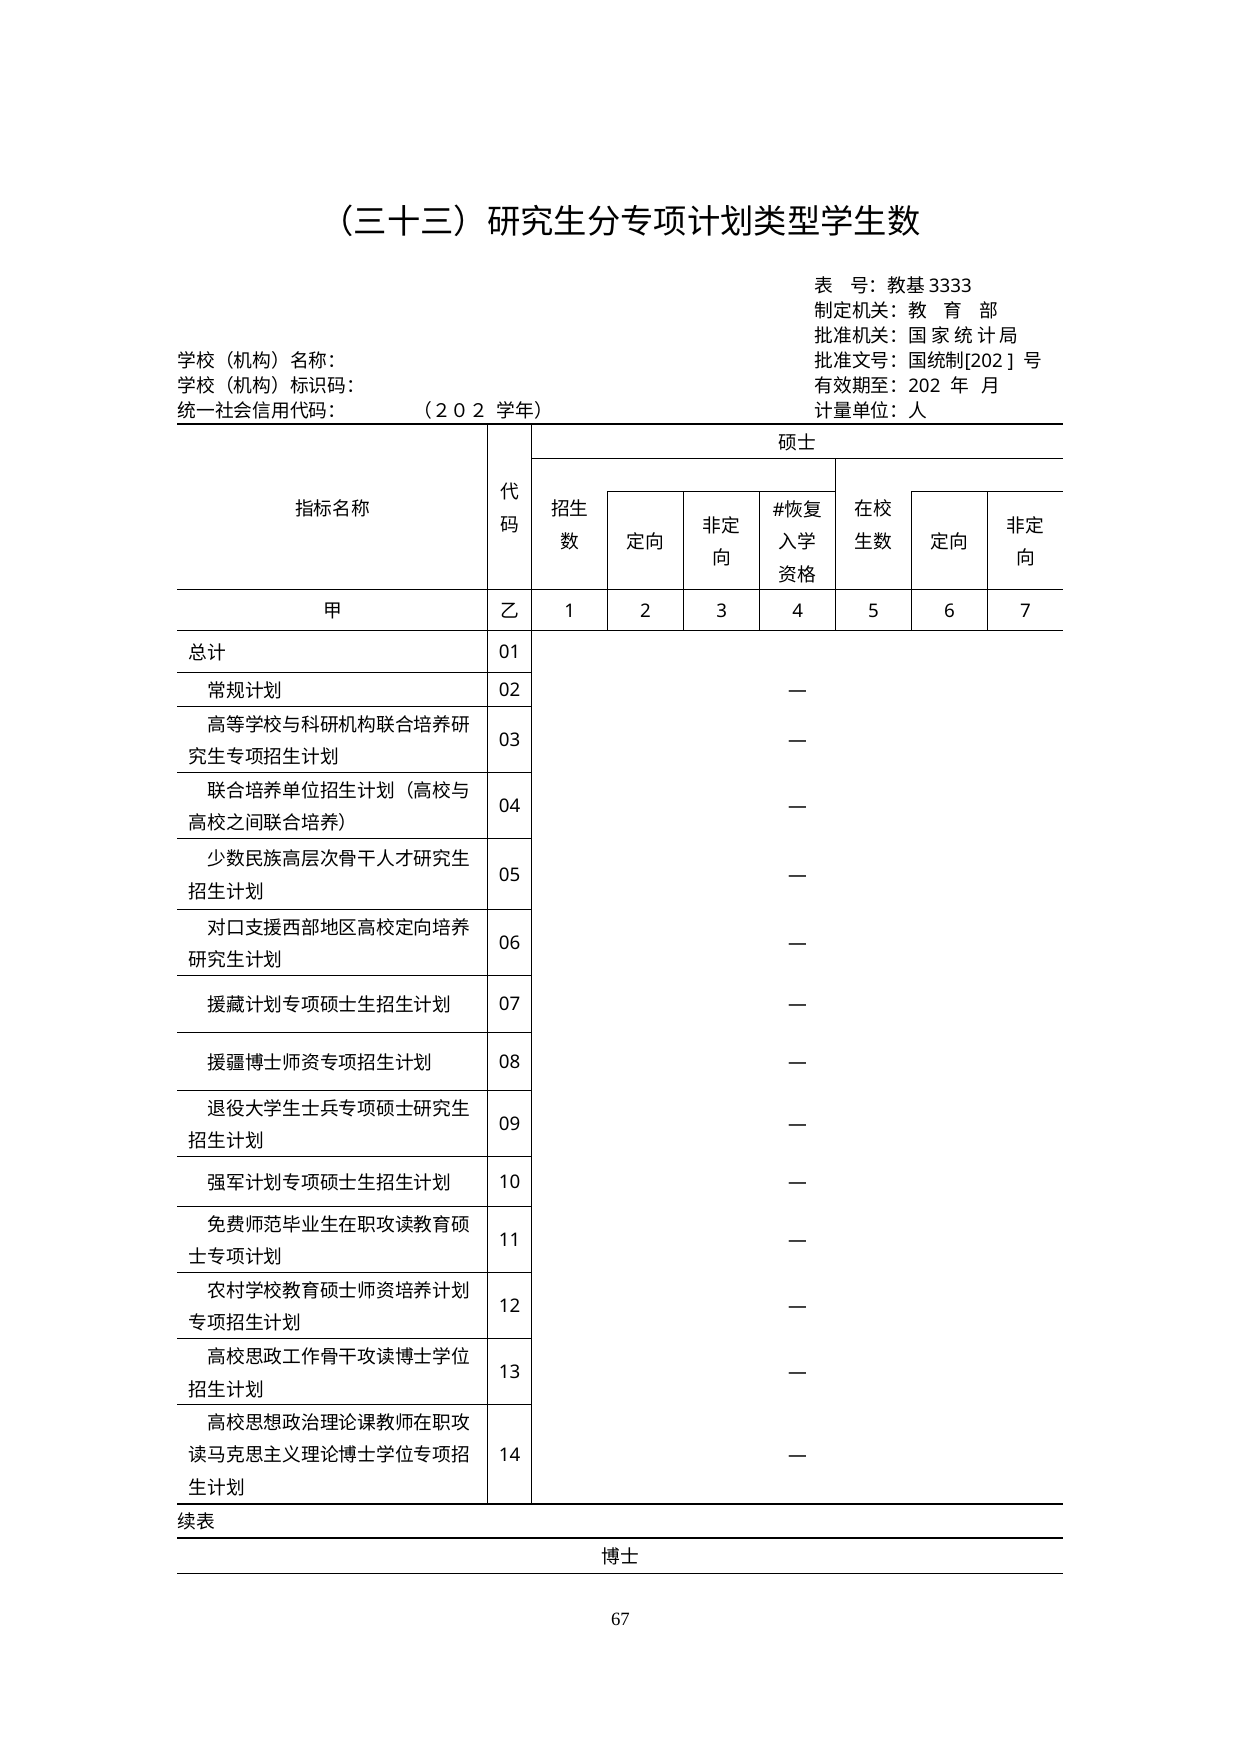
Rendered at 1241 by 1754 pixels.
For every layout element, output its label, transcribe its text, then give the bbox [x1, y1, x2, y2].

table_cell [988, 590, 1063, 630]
text 学校（机构）标识码： 有效期至：202 年 月 [177, 373, 1063, 398]
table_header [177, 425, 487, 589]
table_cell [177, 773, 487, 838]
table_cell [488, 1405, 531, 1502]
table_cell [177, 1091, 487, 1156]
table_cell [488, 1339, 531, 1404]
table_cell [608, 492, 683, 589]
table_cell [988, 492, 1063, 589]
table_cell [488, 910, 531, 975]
subtitle （三十三）研究生分专项计划类型学生数 [177, 187, 1063, 252]
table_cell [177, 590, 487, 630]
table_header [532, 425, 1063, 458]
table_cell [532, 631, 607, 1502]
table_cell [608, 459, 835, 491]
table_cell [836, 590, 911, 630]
text 续表 [177, 1505, 1063, 1537]
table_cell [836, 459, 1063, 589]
text 学校（机构）名称： 批准文号：国统制[202 ] 号 [177, 348, 1063, 373]
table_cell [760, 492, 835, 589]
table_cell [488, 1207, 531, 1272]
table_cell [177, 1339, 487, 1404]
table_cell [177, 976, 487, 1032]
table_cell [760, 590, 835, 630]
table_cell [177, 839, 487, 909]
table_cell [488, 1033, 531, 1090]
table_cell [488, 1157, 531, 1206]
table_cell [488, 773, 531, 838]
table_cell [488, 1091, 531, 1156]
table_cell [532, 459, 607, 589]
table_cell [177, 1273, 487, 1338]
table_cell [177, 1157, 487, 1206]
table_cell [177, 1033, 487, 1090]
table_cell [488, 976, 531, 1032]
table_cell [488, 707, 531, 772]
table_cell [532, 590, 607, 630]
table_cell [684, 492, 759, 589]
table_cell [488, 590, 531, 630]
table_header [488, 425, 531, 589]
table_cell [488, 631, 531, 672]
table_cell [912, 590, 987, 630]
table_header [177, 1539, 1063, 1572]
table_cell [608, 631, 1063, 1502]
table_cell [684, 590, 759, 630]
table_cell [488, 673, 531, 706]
text 统一社会信用代码： （２０２ 学年） 计量单位：人 [177, 398, 1063, 423]
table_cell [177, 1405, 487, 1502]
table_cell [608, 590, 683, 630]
text 批准机关：国 家 统 计 局 [177, 323, 1063, 348]
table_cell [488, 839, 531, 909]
text 制定机关：教 育 部 [177, 298, 1063, 323]
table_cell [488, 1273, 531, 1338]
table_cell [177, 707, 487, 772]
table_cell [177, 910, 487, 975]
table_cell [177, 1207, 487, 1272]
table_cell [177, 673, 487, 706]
text 表 号：教基3333 [177, 273, 1063, 298]
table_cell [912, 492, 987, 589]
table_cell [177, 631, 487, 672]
